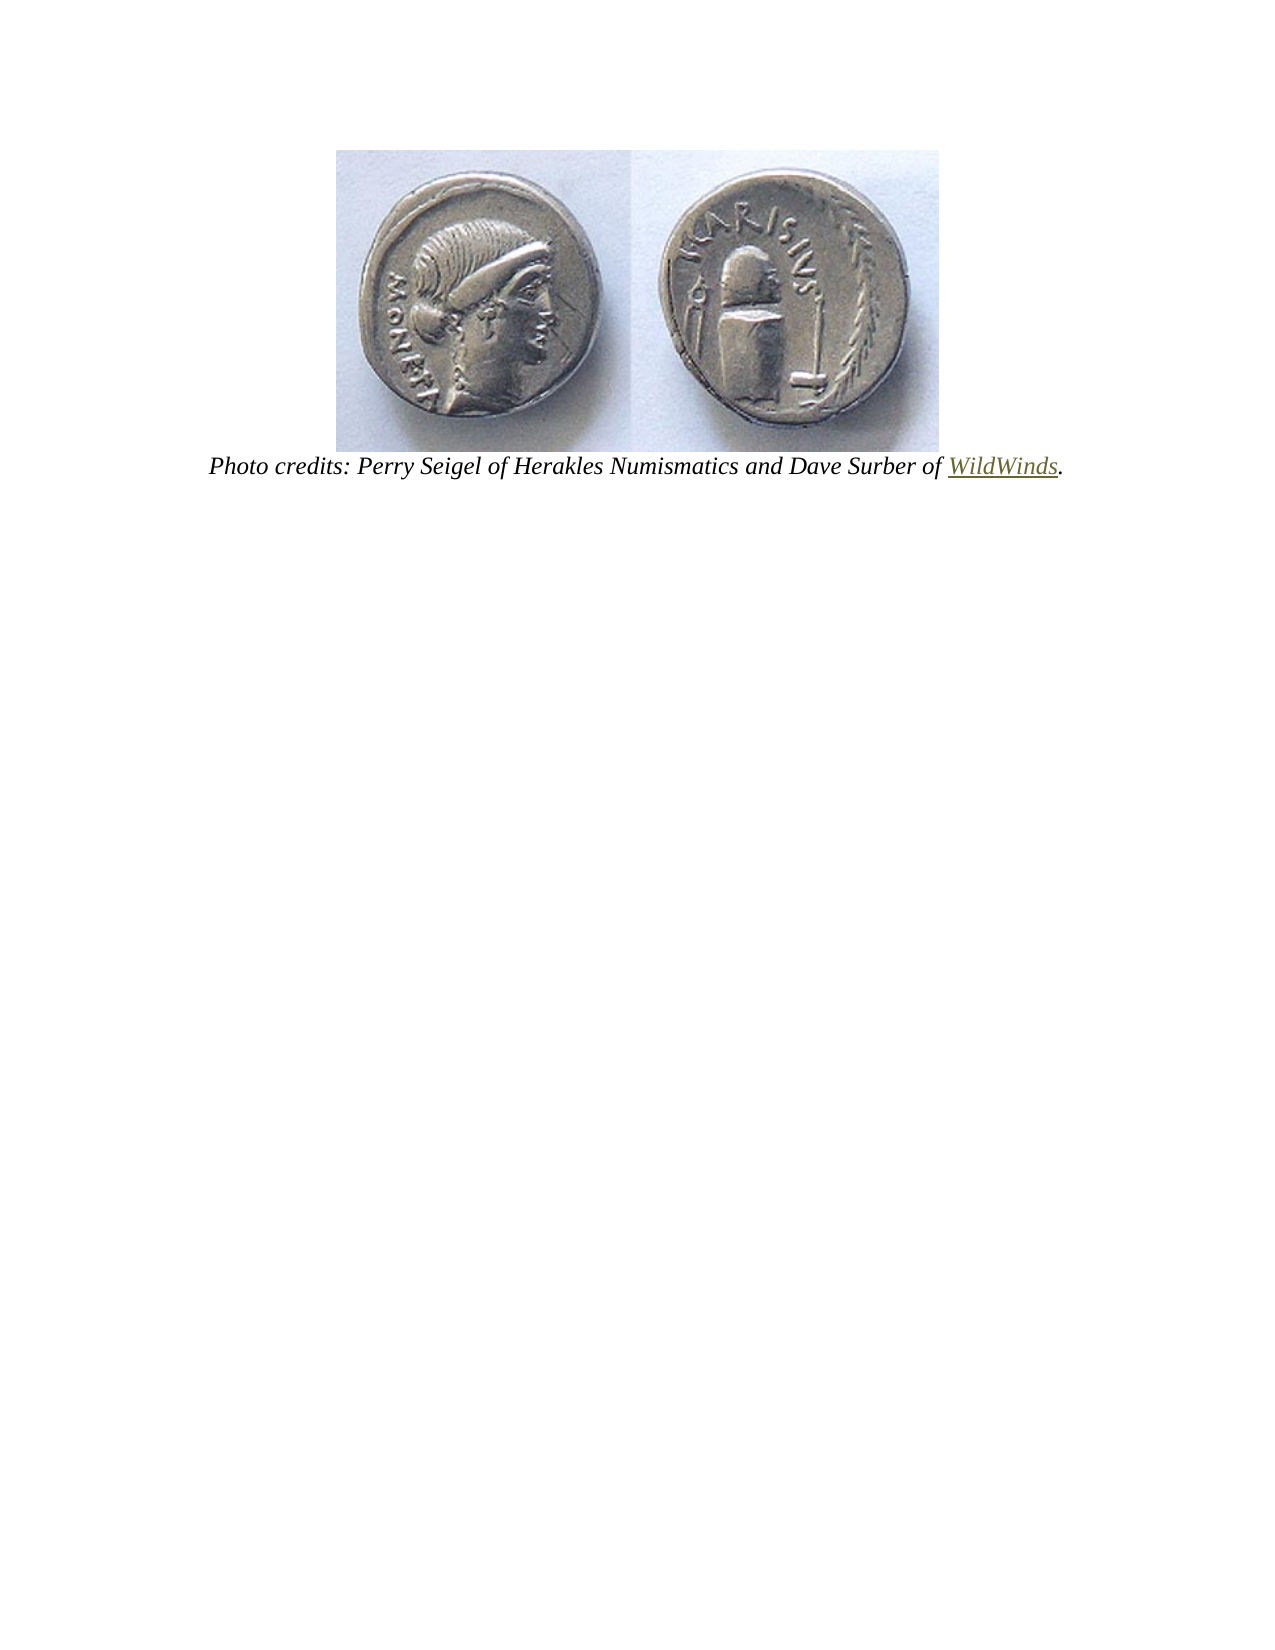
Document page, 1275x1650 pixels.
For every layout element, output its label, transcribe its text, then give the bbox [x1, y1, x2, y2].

picture [336, 150, 939, 452]
